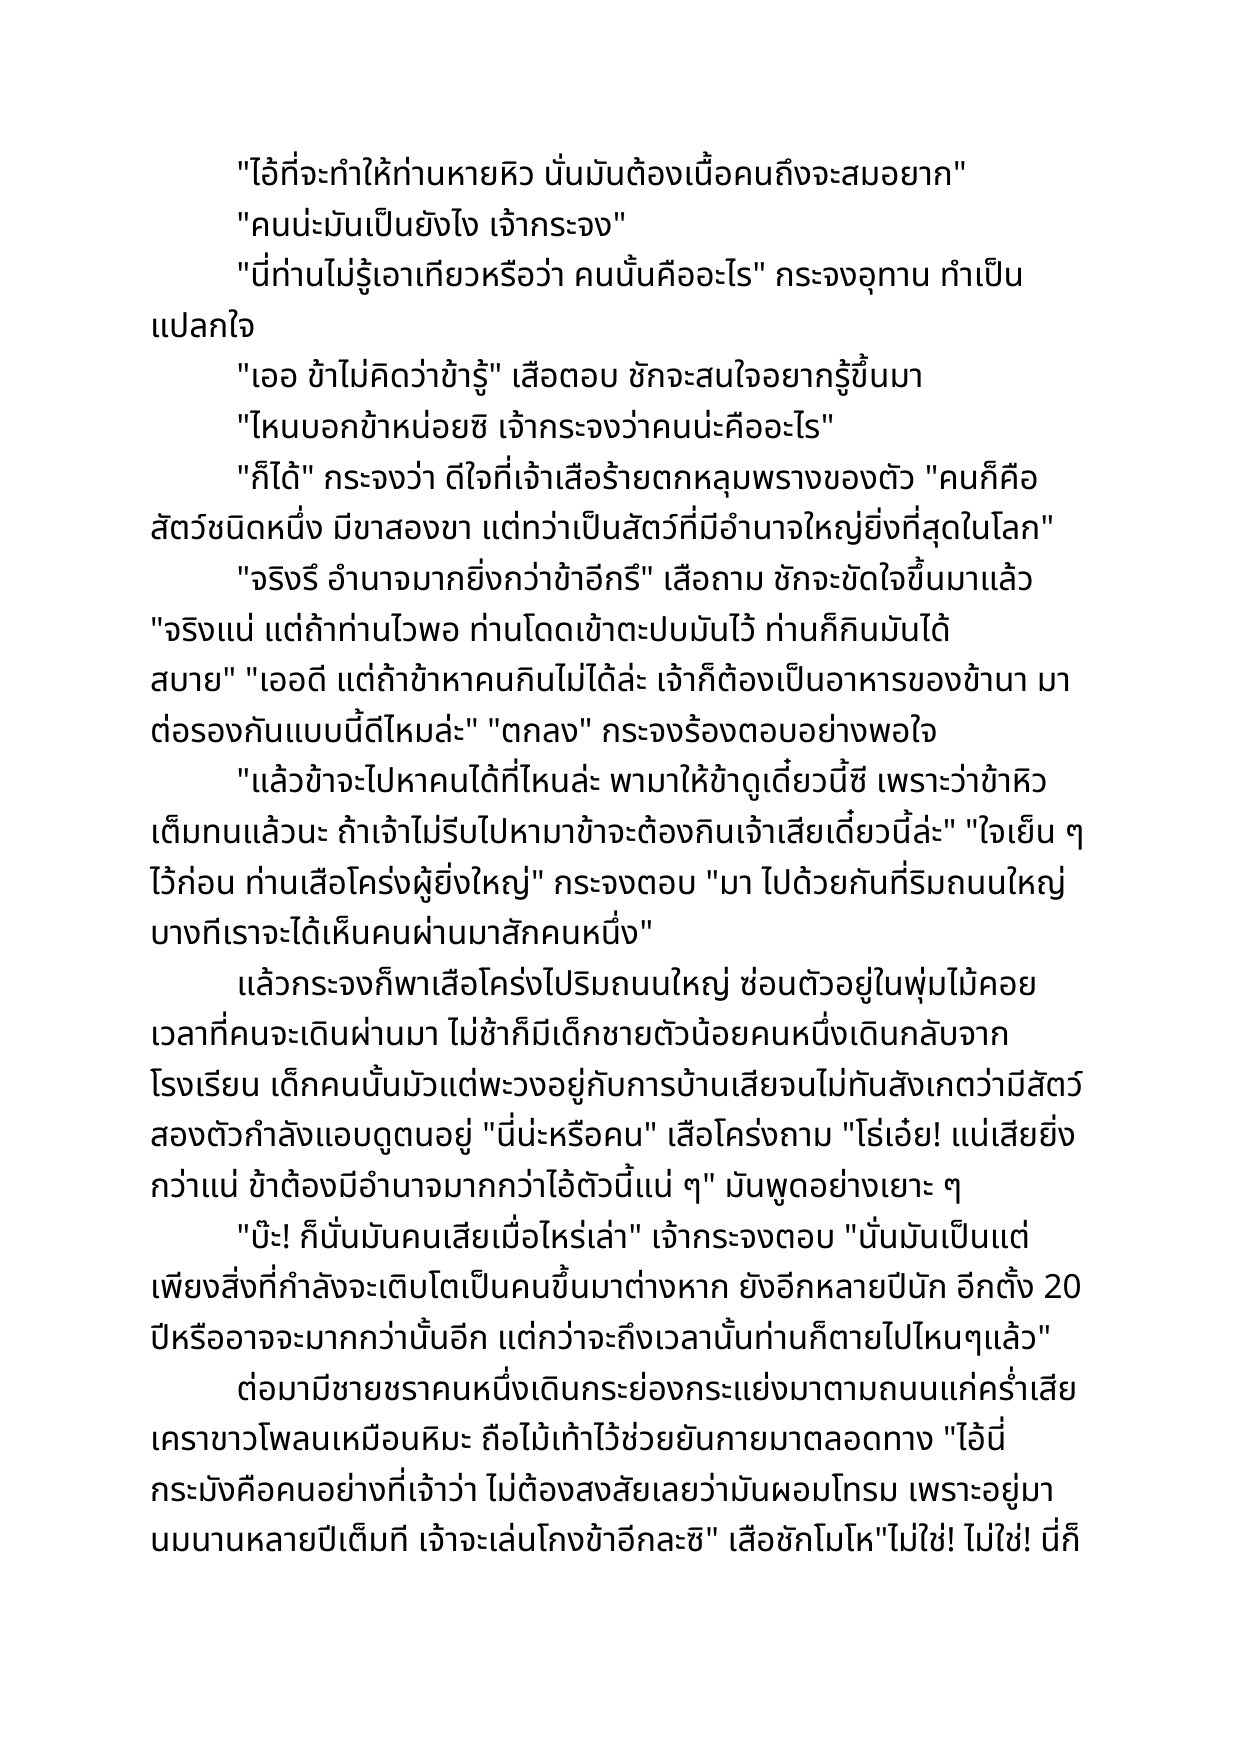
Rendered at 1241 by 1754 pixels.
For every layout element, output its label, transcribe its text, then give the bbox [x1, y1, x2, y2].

text "เออ ข้าไม่คิดว่าข้ารู้" เสือตอบ ชักจะสนใจอยากรู้ขึ้นมา [150, 352, 1090, 403]
text "ก็ได้" กระจงว่า ดีใจที่เจ้าเสือร้ายตกหลุมพรางของตัว "คนก็คือสัตว์ชนิดหนึ่ง มีขาสองขา แต่ทว่าเป็นสัตว์ที่มีอำนาจใหญ่ยิ่งที่สุดในโลก" [150, 453, 1090, 555]
text "บ๊ะ! ก็นั่นมันคนเสียเมื่อไหร่เล่า" เจ้ากระจงตอบ "นั่นมันเป็นแต่เพียงสิ่งที่กำลังจะเติบโตเป็นคนขึ้นมาต่างหาก ยังอีกหลายปีนัก อีกตั้ง 20 ปีหรืออาจจะมากกว่านั้นอีก แต่กว่าจะถึงเวลานั้นท่านก็ตายไปไหนๆแล้ว" [150, 1212, 1090, 1364]
text "นี่ท่านไม่รู้เอาเทียวหรือว่า คนนั้นคืออะไร" กระจงอุทาน ทำเป็นแปลกใจ [150, 251, 1090, 352]
text แล้วกระจงก็พาเสือโคร่งไปริมถนนใหญ่ ซ่อนตัวอยู่ในพุ่มไม้คอยเวลาที่คนจะเดินผ่านมา ไม่ช้าก็มีเด็กชายตัวน้อยคนหนึ่งเดินกลับจากโรงเรียน เด็กคนนั้นมัวแต่พะวงอยู่กับการบ้านเสียจนไม่ทันสังเกตว่ามีสัตว์สองตัวกำลังแอบดูตนอยู่ "นี่น่ะหรือคน" เสือโคร่งถาม "โธ่เอ๋ย! แน่เสียยิ่งกว่าแน่ ข้าต้องมีอำนาจมากกว่าไอ้ตัวนี้แน่ ๆ" มันพูดอย่างเยาะ ๆ [150, 960, 1090, 1212]
text "จริงรึ อำนาจมากยิ่งกว่าข้าอีกรึ" เสือถาม ชักจะขัดใจขึ้นมาแล้ว "จริงแน่ แต่ถ้าท่านไวพอ ท่านโดดเข้าตะปบมันไว้ ท่านก็กินมันได้สบาย" "เออดี แต่ถ้าข้าหาคนกินไม่ได้ล่ะ เจ้าก็ต้องเป็นอาหารของข้านา มาต่อรองกันแบบนี้ดีไหมล่ะ" "ตกลง" กระจงร้องตอบอย่างพอใจ [150, 555, 1090, 757]
text "คนน่ะมันเป็นยังไง เจ้ากระจง" [150, 201, 1090, 251]
text "ไหนบอกข้าหน่อยซิ เจ้ากระจงว่าคนน่ะคืออะไร" [150, 403, 1090, 453]
text "แล้วข้าจะไปหาคนได้ที่ไหนล่ะ พามาให้ข้าดูเดี๋ยวนี้ซี เพราะว่าข้าหิวเต็มทนแล้วนะ ถ้าเจ้าไม่รีบไปหามาข้าจะต้องกินเจ้าเสียเดี๋ยวนี้ล่ะ" "ใจเย็น ๆ ไว้ก่อน ท่านเสือโคร่งผู้ยิ่งใหญ่" กระจงตอบ "มา ไปด้วยกันที่ริมถนนใหญ่ บางทีเราจะได้เห็นคนผ่านมาสักคนหนึ่ง" [150, 757, 1090, 960]
text "ไอ้ที่จะทำให้ท่านหายหิว นั่นมันต้องเนื้อคนถึงจะสมอยาก" [150, 150, 1090, 201]
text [150, 1364, 1090, 1567]
